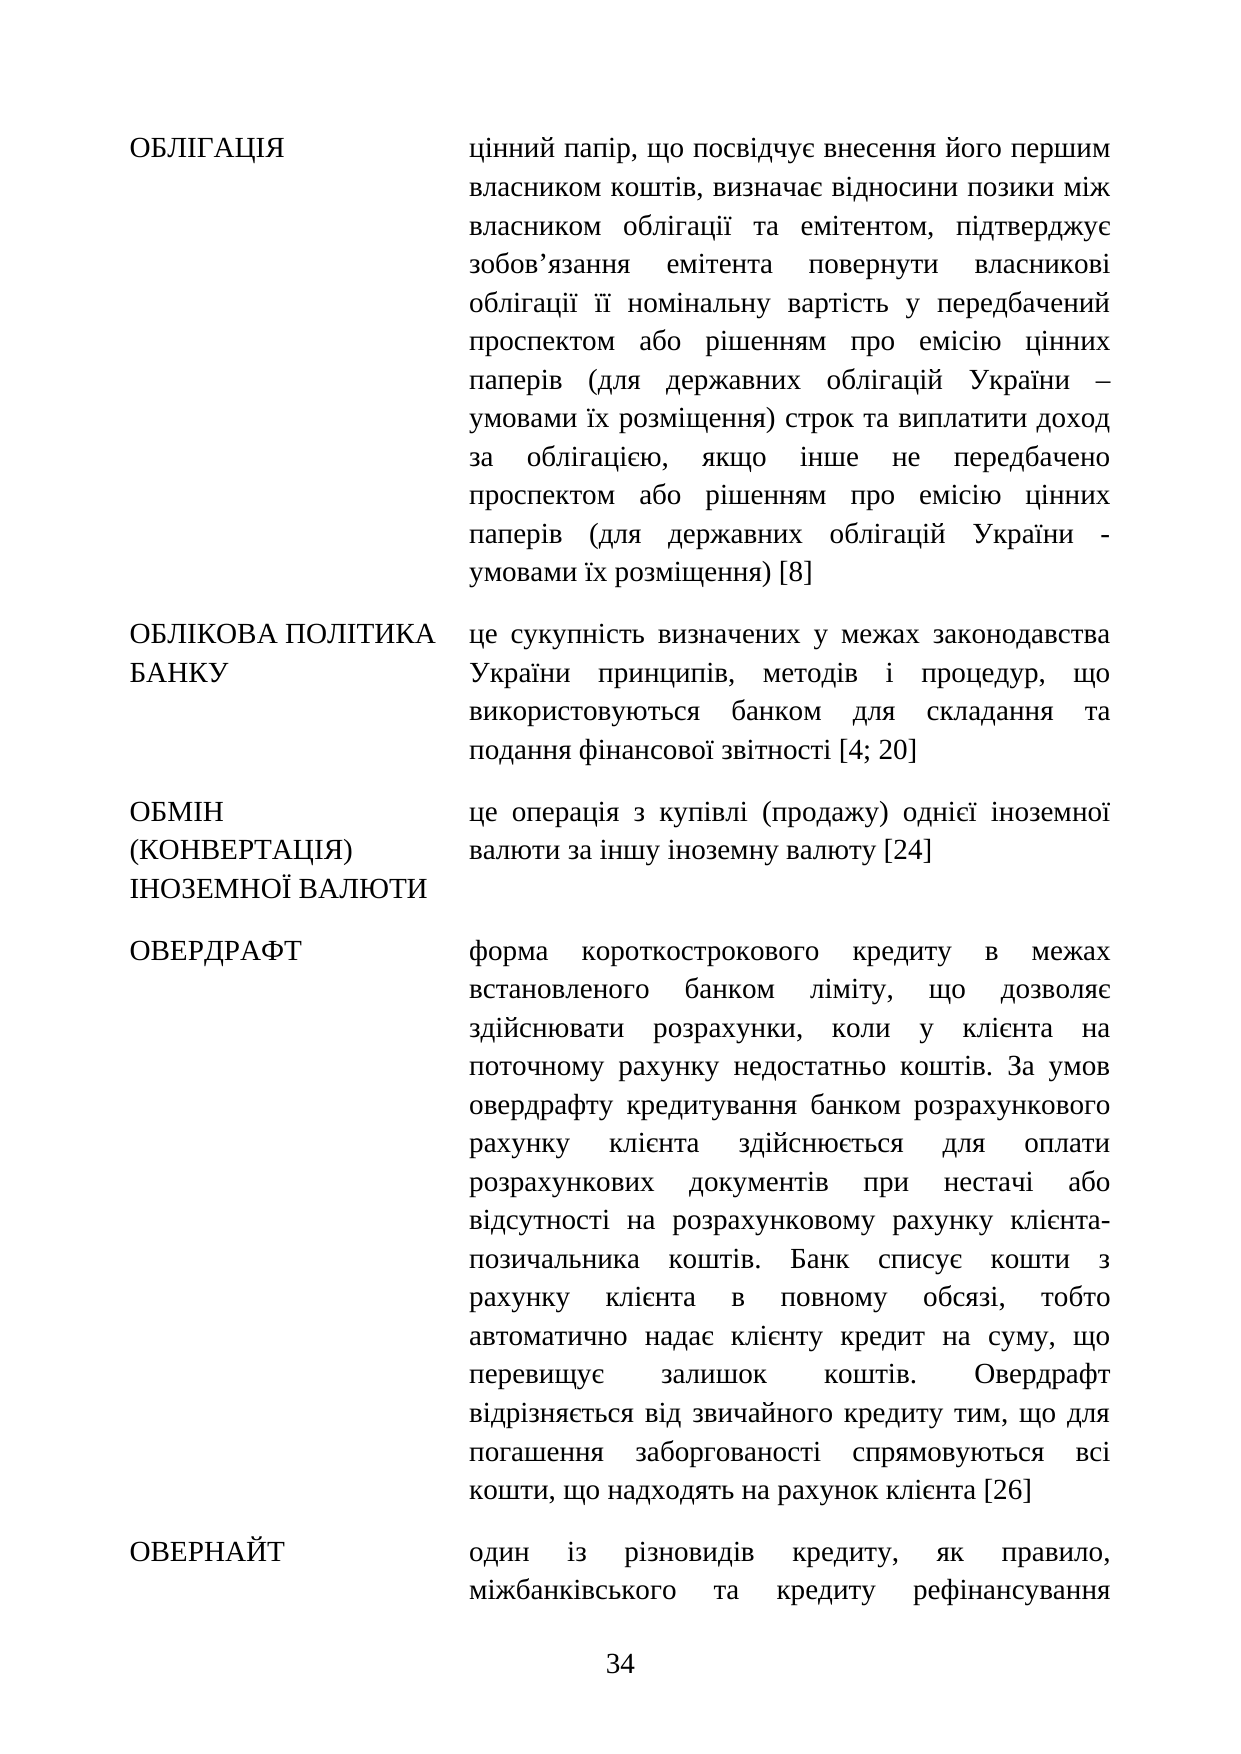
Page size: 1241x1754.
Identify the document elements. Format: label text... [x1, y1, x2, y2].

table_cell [458, 1521, 1122, 1606]
table_cell ОВЕРНАЙТ [118, 1521, 458, 1606]
table_cell ОБМІН (КОНВЕРТАЦІЯ) ІНОЗЕМНОЇ ВАЛЮТИ [118, 781, 458, 920]
table_cell це сукупність визначених у межах законодавства України принципів, методів і процедур, що використовуються банком для складання та подання фінансової звітності [4; 20] [458, 604, 1122, 781]
table_header цінний папір, що посвідчує внесення його першим власником коштів, визначає відносини позики між власником облігації та емітентом, підтверджує зобов’язання емітента повернути власникові облігації її номінальну вартість у передбачений проспектом або рішенням про емісію цінних паперів (для державних облігацій України – умовами їх розміщення) строк та виплатити доход за облігацією, якщо інше не передбачено проспектом або рішенням про емісію цінних паперів (для державних облігацій України - умовами їх розміщення) [8] [458, 118, 1122, 604]
table_cell це операція з купівлі (продажу) однієї іноземної валюти за іншу іноземну валюту [24] [458, 781, 1122, 920]
table_cell форма короткострокового кредиту в межах встановленого банком ліміту, що дозволяє здійснювати розрахунки, коли у клієнта на поточному рахунку недостатньо коштів. За умов овердрафту кредитування банком розрахункового рахунку клієнта здійснюється для оплати розрахункових документів при нестачі або відсутності на розрахунковому рахунку клієнта-позичальника коштів. Банк списує кошти з рахунку клієнта в повному обсязі, тобто автоматично надає клієнту кредит на суму, що перевищує залишок коштів. Овердрафт відрізняється від звичайного кредиту тим, що для погашення заборгованості спрямовуються всі кошти, що надходять на рахунок клієнта [26] [458, 920, 1122, 1521]
table_cell ОВЕРДРАФТ [118, 920, 458, 1521]
table_cell ОБЛІКОВА ПОЛІТИКА БАНКУ [118, 604, 458, 781]
table_header ОБЛІГАЦІЯ [118, 118, 458, 604]
